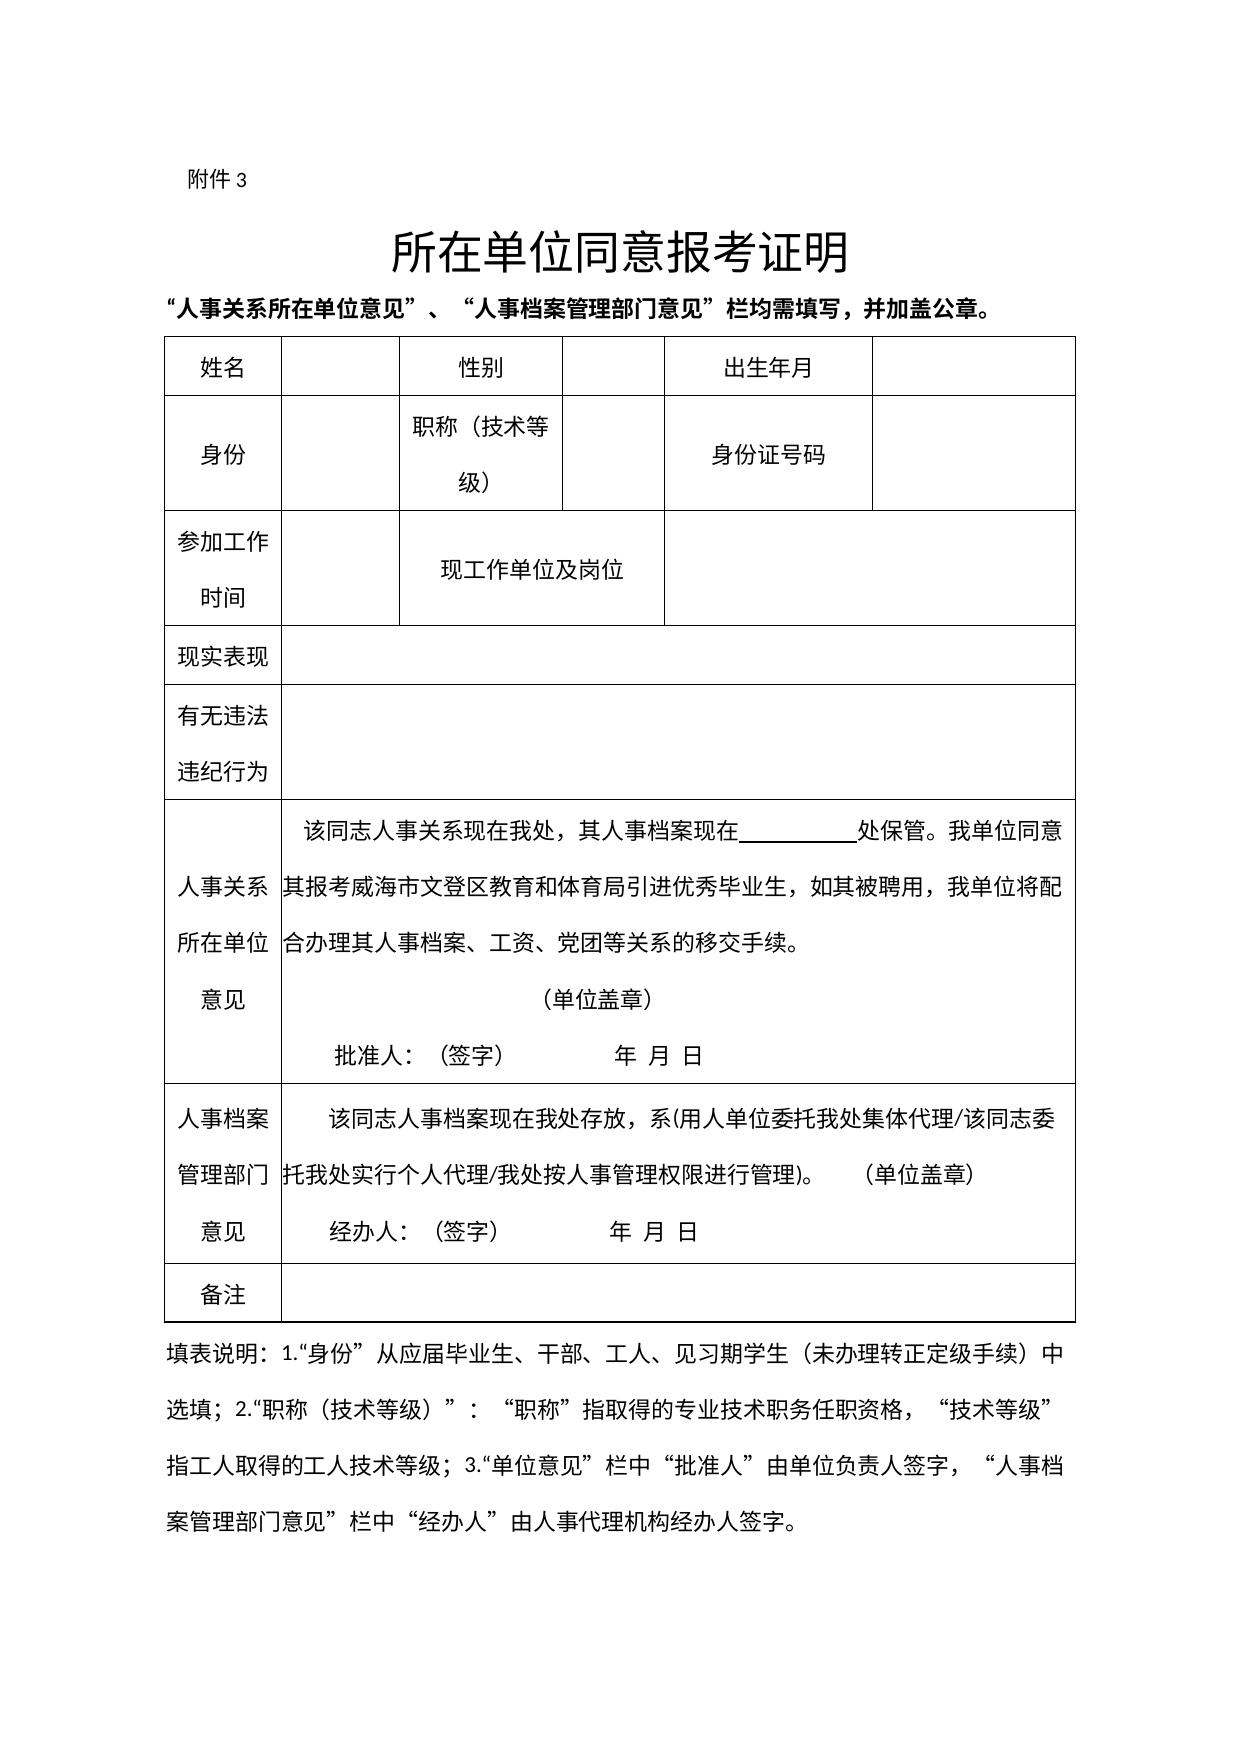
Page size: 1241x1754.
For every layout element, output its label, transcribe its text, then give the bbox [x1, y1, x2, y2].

table_cell 人事关系所在单位意见 [165, 800, 281, 1082]
table_cell [282, 626, 1075, 683]
table_cell 职称（技术等级） [400, 396, 562, 509]
table_cell 人事档案管理部门意见 [165, 1084, 281, 1263]
table_cell 备注 [165, 1264, 281, 1321]
table_cell 身份证号码 [665, 396, 872, 509]
table_cell [563, 396, 664, 509]
table_cell 姓名 [165, 337, 281, 394]
text 附件3 [187, 162, 1053, 194]
table_cell 现实表现 [165, 626, 281, 683]
table_cell 该同志人事档案现在我处存放，系(用人单位委托我处集体代理/该同志委托我处实行个人代理/我处按人事管理权限进行管理)。 （单位盖章） 经办人：（签字） 年 月 日 [282, 1084, 1075, 1263]
table_cell 出生年月 [665, 337, 872, 394]
table_cell 身份 [165, 396, 281, 509]
table_cell 填表说明：1.“身份”从应届毕业生、干部、工人、见习期学生（未办理转正定级手续）中选填；2.“职称（技术等级）”：“职称”指取得的专业技术职务任职资格，“技术等级”指工人取得的工人技术等级；3.“单位意见”栏中“批准人”由单位负责人签字，“人事档案管理部门意见”栏中“经办人”由人事代理机构经办人签字。 [165, 1323, 1076, 1549]
table_cell 性别 [400, 337, 562, 394]
table_cell 该同志人事关系现在我处，其人事档案现在 处保管。我单位同意其报考威海市文登区教育和体育局引进优秀毕业生，如其被聘用，我单位将配合办理其人事档案、工资、党团等关系的移交手续。 （单位盖章） 批准人：（签字） 年 月 日 [282, 800, 1075, 1082]
table_cell [665, 511, 1075, 625]
table_cell 参加工作时间 [165, 511, 281, 625]
table_cell “人事关系所在单位意见”、“人事档案管理部门意见”栏均需填写，并加盖公章。 [165, 278, 1076, 336]
table_cell [873, 337, 1075, 394]
table_header 所在单位同意报考证明 [165, 220, 1076, 278]
table_cell [282, 337, 399, 394]
table_cell [282, 685, 1075, 799]
table_cell [282, 396, 399, 509]
table_cell 现工作单位及岗位 [400, 511, 664, 625]
table_cell [563, 337, 664, 394]
table_cell [282, 1264, 1075, 1321]
table_cell [282, 511, 399, 625]
table_cell [873, 396, 1075, 509]
table_cell 有无违法违纪行为 [165, 685, 281, 799]
